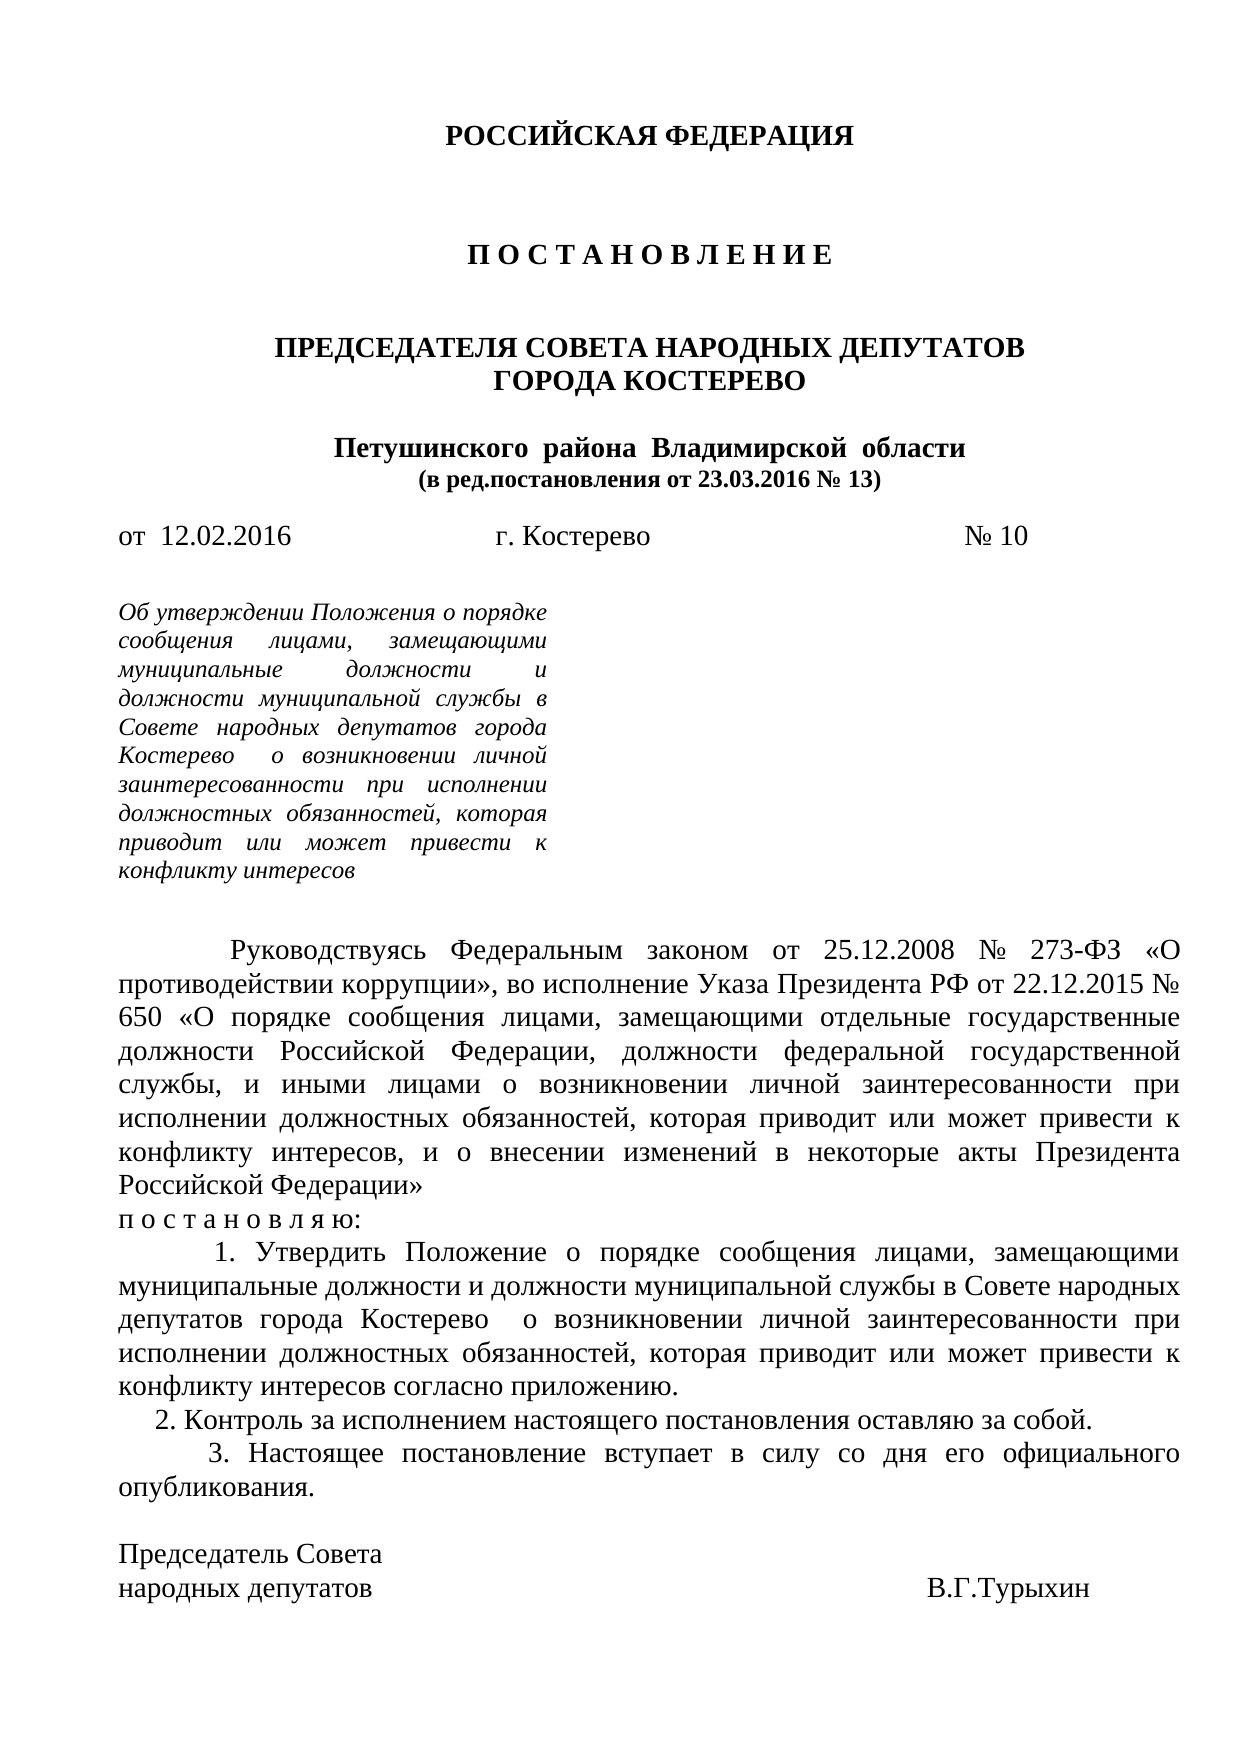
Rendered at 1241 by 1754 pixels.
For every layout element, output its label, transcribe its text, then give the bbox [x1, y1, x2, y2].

text 2. Контроль за исполнением настоящего постановления оставляю за собой. [118, 1402, 1181, 1436]
text (в ред.постановления от 23.03.2016 № 13) [118, 464, 1181, 493]
subtitle ГОРОДА КОСТЕРЕВО [118, 363, 1181, 397]
text от 12.02.2016 г. Костерево № 10 [118, 518, 1181, 551]
text Председатель Совета [118, 1536, 1181, 1570]
subtitle ПРЕДСЕДАТЕЛЯ СОВЕТА НАРОДНЫХ ДЕПУТАТОВ [118, 330, 1181, 363]
subtitle П О С Т А Н О В Л Е Н И Е [118, 237, 1181, 270]
title п о с т а н о в л я ю: [118, 1201, 1181, 1234]
title 3. Настоящее постановление вступает в силу со дня его официального опубликования. [118, 1436, 1181, 1503]
table_header Об утверждении Положения о порядке сообщения лицами, замещающими муниципальные должности и должности муниципальной службы в Совете народных депутатов города Костерево о возникновении личной заинтересованности при исполнении должностных обязанностей, которая приводит или может привести к конфликту интересов [107, 597, 559, 884]
title 1. Утвердить Положение о порядке сообщения лицами, замещающими муниципальные должности и должности муниципальной службы в Совете народных депутатов города Костерево о возникновении личной заинтересованности при исполнении должностных обязанностей, которая приводит или может привести к конфликту интересов согласно приложению. [118, 1234, 1181, 1402]
title Руководствуясь Федеральным законом от 25.12.2008 № 273-ФЗ «О противодействии коррупции», во исполнение Указа Президента РФ от 22.12.2015 № 650 «О порядке сообщения лицами, замещающими отдельные государственные должности Российской Федерации, должности федеральной государственной службы, и иными лицами о возникновении личной заинтересованности при исполнении должностных обязанностей, которая приводит или может привести к конфликту интересов, и о внесении изменений в некоторые акты Президента Российской Федерации» [118, 932, 1181, 1201]
subtitle Петушинского района Владимирской области [118, 430, 1181, 464]
text народных депутатов В.Г.Турыхин [118, 1570, 1181, 1603]
text РОССИЙСКАЯ ФЕДЕРАЦИЯ [118, 118, 1181, 152]
